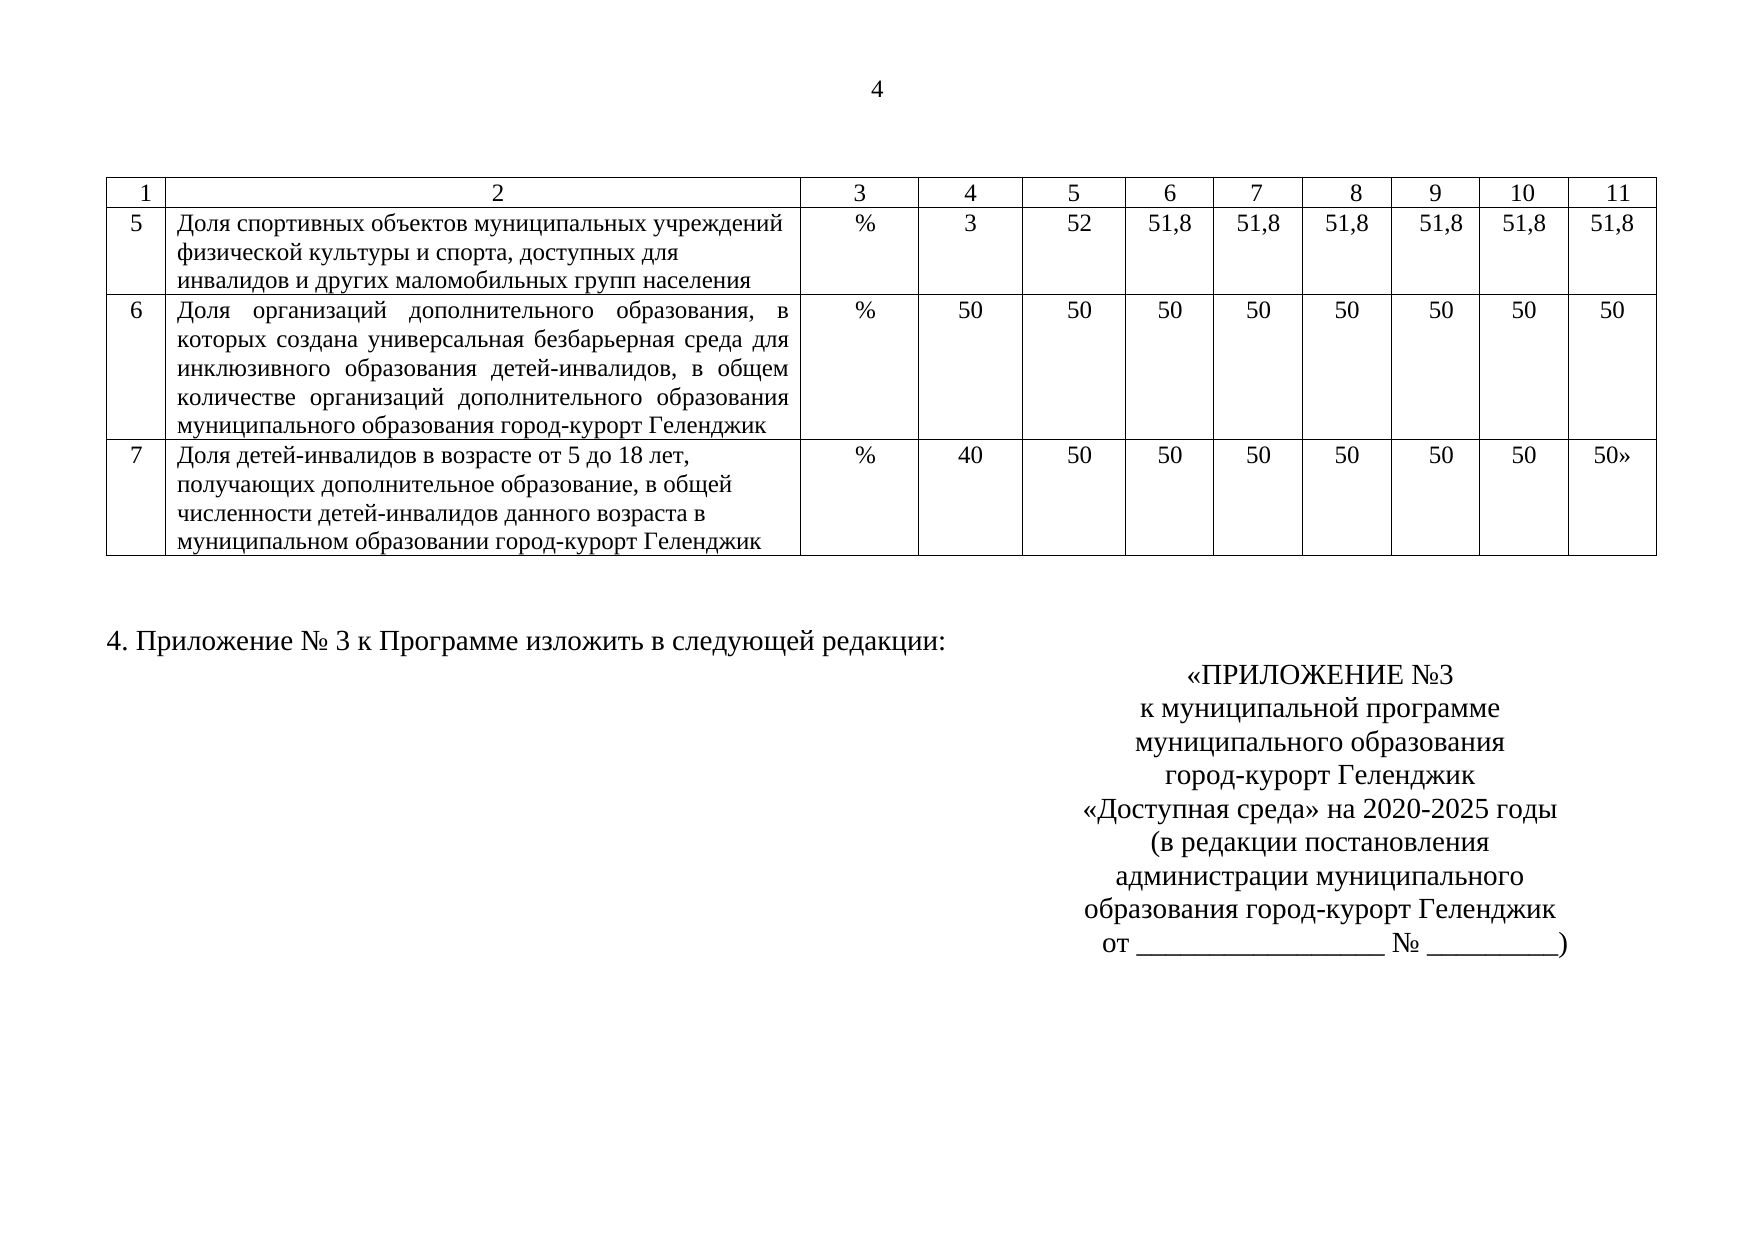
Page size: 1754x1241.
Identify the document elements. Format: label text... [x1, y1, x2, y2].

table_cell 50 [1023, 295, 1125, 439]
table_cell % [801, 208, 918, 294]
table_header 7 [1214, 178, 1302, 207]
table_cell 7 [107, 440, 165, 555]
table_cell 50 [1480, 440, 1568, 555]
table_cell Доля спортивных объектов муниципальных учреждений физической культуры и спорта, доступных для инвалидов и других маломобильных групп населения [166, 208, 800, 294]
text «ПРИЛОЖЕНИЕ №3 [106, 657, 1648, 690]
text муниципального образования [106, 724, 1648, 757]
table_cell 50 [919, 295, 1022, 439]
text «Доступная среда» на 2020-2025 годы [106, 791, 1648, 824]
table_cell 50 [1214, 295, 1302, 439]
table_cell 50 [1126, 295, 1213, 439]
table_cell 6 [107, 295, 165, 439]
table_cell 50 [1480, 295, 1568, 439]
table_cell % [801, 295, 918, 439]
text образования город-курорт Геленджик [106, 892, 1648, 925]
text от _________________ № _________) [992, 925, 1677, 959]
table_cell 50» [1569, 440, 1656, 555]
table_header 11 [1569, 178, 1656, 207]
table_cell 51,8 [1126, 208, 1213, 294]
table_cell % [801, 440, 918, 555]
table_cell 51,8 [1480, 208, 1568, 294]
table_header 5 [1023, 178, 1125, 207]
table_header 10 [1480, 178, 1568, 207]
table_cell 50 [1569, 295, 1656, 439]
table_header 1 [107, 178, 165, 207]
table_cell 50 [1023, 440, 1125, 555]
table_cell 51,8 [1569, 208, 1656, 294]
table_cell 40 [919, 440, 1022, 555]
table_cell 5 [107, 208, 165, 294]
table_cell 50 [1126, 440, 1213, 555]
table_header 6 [1126, 178, 1213, 207]
table_cell 51,8 [1214, 208, 1302, 294]
table_header 2 [166, 178, 800, 207]
text 4. Приложение № 3 к Программе изложить в следующей редакции: [106, 623, 1677, 657]
table_cell 52 [1023, 208, 1125, 294]
table_header 4 [919, 178, 1022, 207]
table_cell 50 [1214, 440, 1302, 555]
table_header 3 [801, 178, 918, 207]
table_cell 50 [1392, 295, 1479, 439]
table_cell 50 [1303, 295, 1391, 439]
text город-курорт Геленджик [106, 757, 1648, 791]
table_cell 50 [1303, 440, 1391, 555]
table_cell 51,8 [1392, 208, 1479, 294]
table_cell 3 [919, 208, 1022, 294]
text к муниципальной программе [106, 690, 1648, 724]
text (в редакции постановления [106, 824, 1648, 858]
table_cell Доля детей-инвалидов в возрасте от 5 до 18 лет, получающих дополнительное образование, в общей численности детей-инвалидов данного возраста в муниципальном образовании город-курорт Геленджик [166, 440, 800, 555]
text администрации муниципального [106, 858, 1648, 892]
table_cell 50 [1392, 440, 1479, 555]
table_header 8 [1303, 178, 1391, 207]
table_header 9 [1392, 178, 1479, 207]
table_cell Доля организаций дополнительного образования, в которых создана универсальная безбарьерная среда для инклюзивного образования детей-инвалидов, в общем количестве организаций дополнительного образования муниципального образования город-курорт Геленджик [166, 295, 800, 439]
table_cell 51,8 [1303, 208, 1391, 294]
